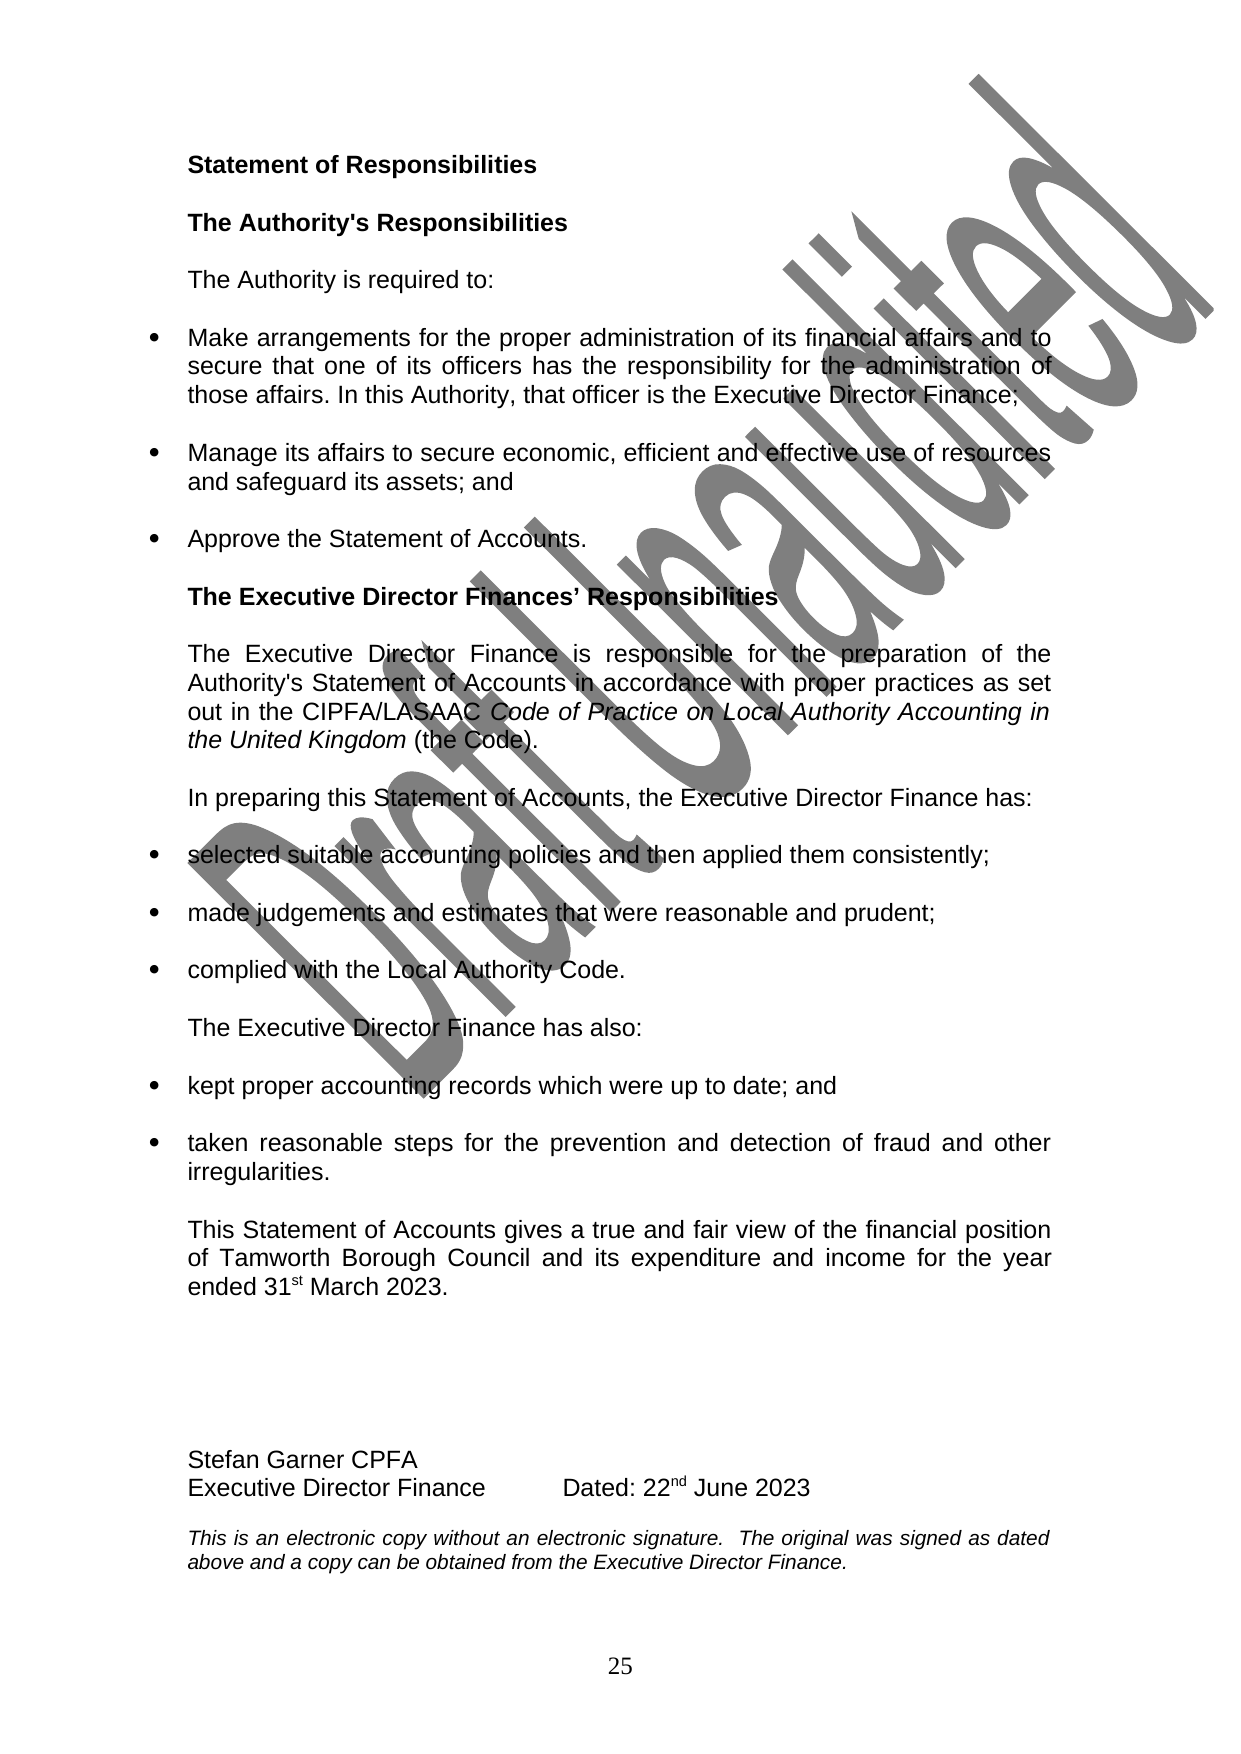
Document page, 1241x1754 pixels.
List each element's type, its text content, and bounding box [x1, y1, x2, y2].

text The Authority's Responsibilities [187, 207, 1053, 236]
list taken reasonable steps for the prevention and detection of fraud and other irregularities. [150, 1128, 1053, 1186]
text The Executive Director Finance has also: [187, 1013, 1053, 1042]
text The Authority is required to: [187, 265, 1053, 294]
list Manage its affairs to secure economic, efficient and effective use of resources and safeguard its assets; and [150, 438, 1053, 495]
text This Statement of Accounts gives a true and fair view of the financial position of Tamworth Borough Council and its expenditure and income for the year ended 31st March 2023. [187, 1214, 1053, 1301]
text The Executive Director Finances’ Responsibilities [187, 582, 1053, 610]
list kept proper accounting records which were up to date; and [150, 1071, 1053, 1099]
text The Executive Director Finance is responsible for the preparation of the Authority's Statement of Accounts in accordance with proper practices as set out in the CIPFA/LASAAC Code of Practice on Local Authority Accounting in the United Kingdom (the Code). [187, 639, 1053, 754]
list made judgements and estimates that were reasonable and prudent; [150, 898, 1053, 927]
text Executive Director Finance Dated: 22nd June 2023 [187, 1473, 1053, 1502]
text In preparing this Statement of Accounts, the Executive Director Finance has: [187, 783, 1053, 812]
list Make arrangements for the proper administration of its financial affairs and to secure that one of its officers has the responsibility for the administration of those affairs. In this Authority, that officer is the Executive Director Finance; [150, 322, 1053, 409]
text Stefan Garner CPFA [187, 1444, 1053, 1473]
text This is an electronic copy without an electronic signature. The original was signed as dated above and a copy can be obtained from the Executive Director Finance. [187, 1526, 1053, 1574]
list selected suitable accounting policies and then applied them consistently; [150, 840, 1053, 869]
list complied with the Local Authority Code. [150, 956, 1053, 984]
text Statement of Responsibilities [187, 150, 1053, 179]
list Approve the Statement of Accounts. [150, 524, 1053, 553]
